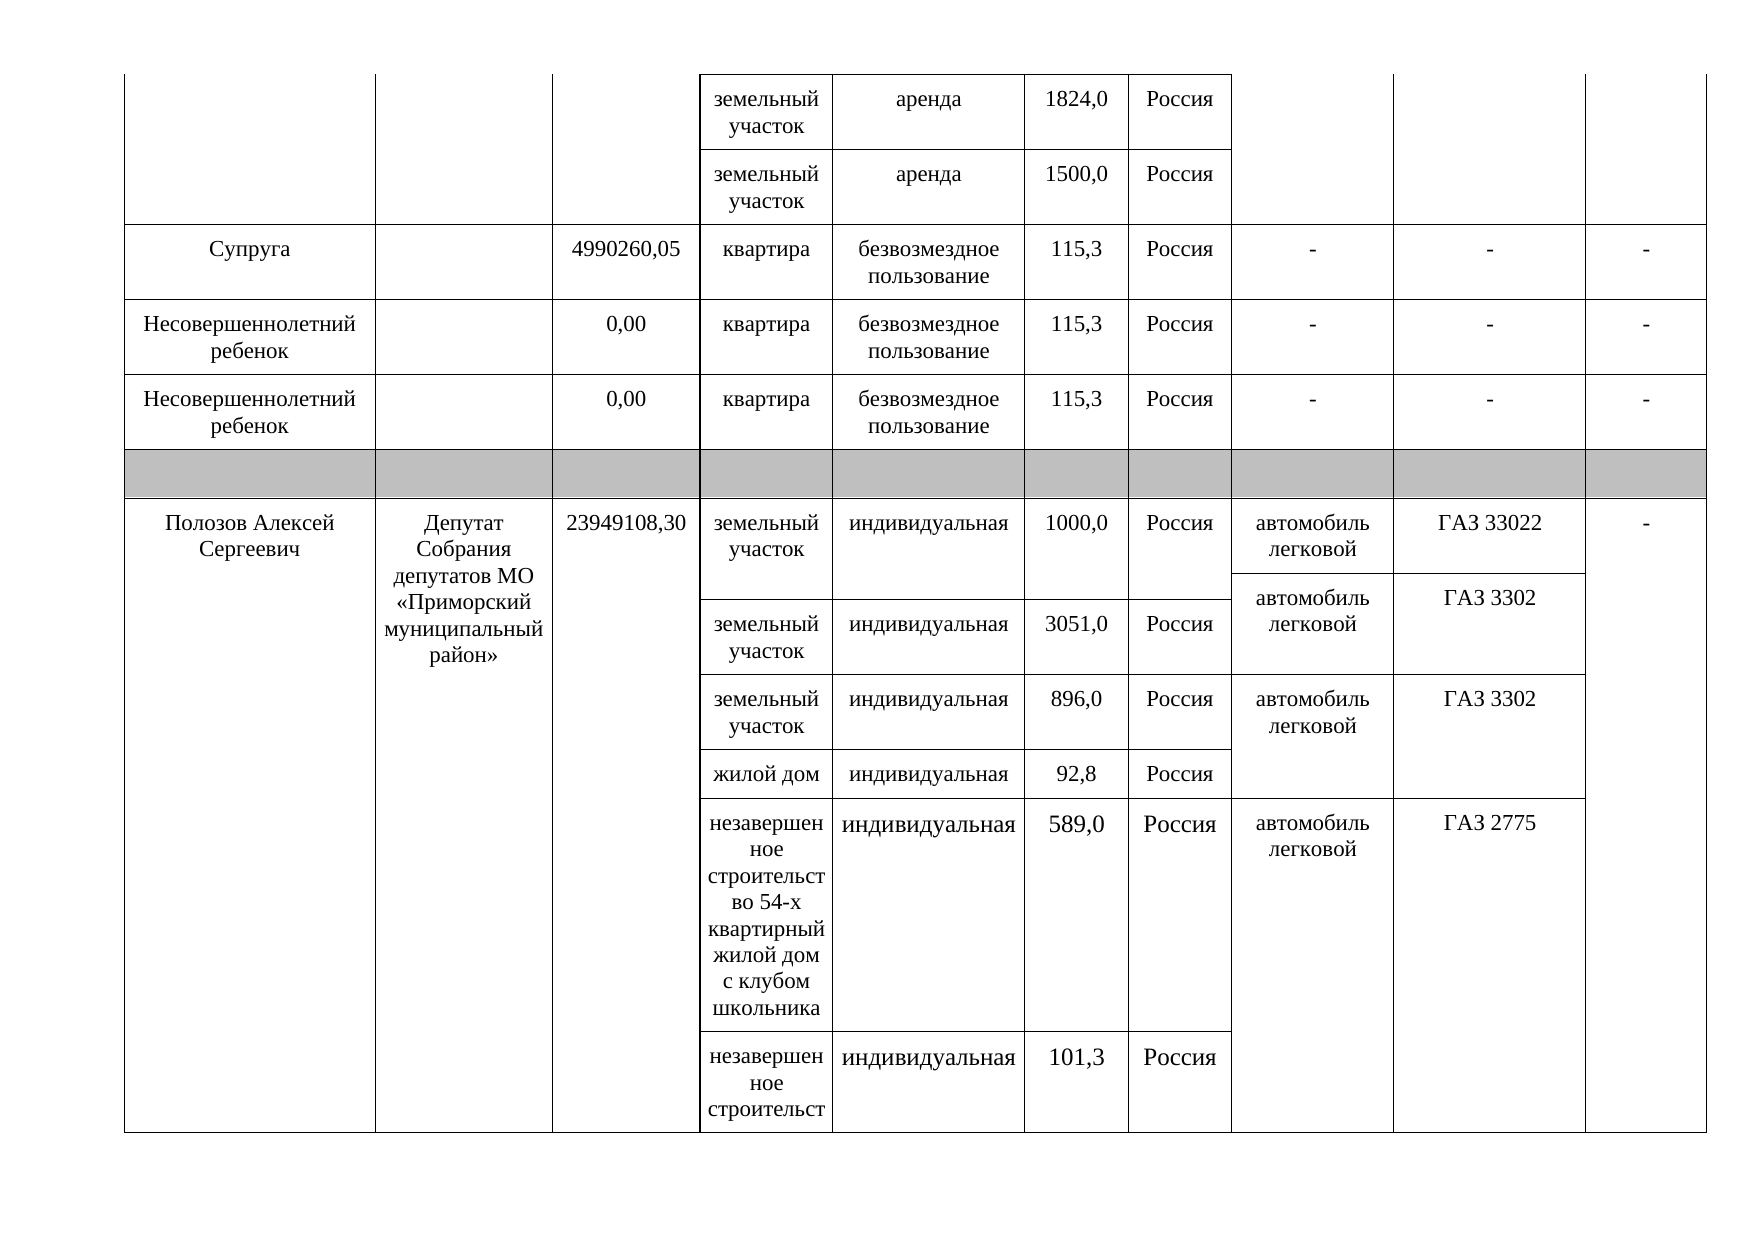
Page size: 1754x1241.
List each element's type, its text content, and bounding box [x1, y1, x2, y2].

table_cell индивидуальная [833, 600, 1024, 674]
table_cell - [1232, 375, 1393, 449]
table_cell [376, 300, 552, 374]
table_cell [701, 450, 832, 497]
table_cell - [1586, 225, 1706, 299]
table_cell [376, 450, 552, 497]
table_cell индивидуальная [833, 499, 1024, 599]
table_cell Россия [1129, 300, 1231, 374]
table_cell - [1394, 225, 1585, 299]
table_cell ГАЗ 33022 [1394, 499, 1585, 572]
table_cell 0,00 [553, 375, 699, 449]
table_cell незавершенное строительство 54-х квартирный жилой дом с клубом школьника [701, 799, 832, 1031]
table_cell 1500,0 [1025, 150, 1128, 224]
table_cell квартира [701, 300, 832, 374]
table_cell земельный участок [701, 75, 832, 149]
table_cell Россия [1129, 225, 1231, 299]
table_cell безвозмездное пользование [833, 375, 1024, 449]
table_cell квартира [701, 225, 832, 299]
table_cell жилой дом [701, 750, 832, 797]
table_cell Россия [1129, 150, 1231, 224]
table_cell - [1586, 300, 1706, 374]
table_cell земельный участок [701, 600, 832, 674]
table_cell 0,00 [553, 300, 699, 374]
table_cell 101,3 [1025, 1032, 1128, 1132]
table_cell Несовершеннолетний ребенок [125, 300, 375, 374]
table_cell индивидуальная [833, 1032, 1024, 1132]
table_cell 4990260,05 [553, 225, 699, 299]
table_cell 115,3 [1025, 300, 1128, 374]
table_cell [1586, 450, 1706, 497]
table_cell [1129, 450, 1231, 497]
table_cell - [1586, 499, 1706, 1132]
table_cell [1232, 450, 1393, 497]
table_cell 115,3 [1025, 375, 1128, 449]
table_cell Россия [1129, 499, 1231, 599]
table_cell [701, 1032, 832, 1132]
table_cell 589,0 [1025, 799, 1128, 1031]
table_cell [1025, 450, 1128, 497]
table_cell индивидуальная [833, 799, 1024, 1031]
table_cell квартира [701, 375, 832, 449]
table_cell Россия [1129, 799, 1231, 1031]
table_cell [553, 450, 699, 497]
table_cell земельный участок [701, 675, 832, 749]
table_cell Россия [1129, 75, 1231, 149]
table_cell ГАЗ 3302 [1394, 574, 1585, 674]
table_cell 3051,0 [1025, 600, 1128, 674]
table_cell Россия [1129, 375, 1231, 449]
table_cell 92,8 [1025, 750, 1128, 797]
table_cell земельный участок [701, 150, 832, 224]
table_cell автомобиль легковой [1232, 675, 1393, 797]
table_cell - [1394, 300, 1585, 374]
table_cell 115,3 [1025, 225, 1128, 299]
table_cell земельный участок [701, 499, 832, 599]
table_cell 1824,0 [1025, 75, 1128, 149]
table_cell безвозмездное пользование [833, 300, 1024, 374]
table_cell Полозов Алексей Сергеевич [125, 499, 375, 1132]
table_cell ГАЗ 3302 [1394, 675, 1585, 797]
table_cell аренда [833, 75, 1024, 149]
table_cell - [1394, 375, 1585, 449]
table_cell Россия [1129, 600, 1231, 674]
table_cell [376, 225, 552, 299]
table_cell [376, 375, 552, 449]
table_cell Депутат Собрания депутатов МО «Приморский муниципальный район» [376, 499, 552, 1132]
table_cell индивидуальная [833, 750, 1024, 797]
table_cell [1394, 450, 1585, 497]
table_cell Россия [1129, 675, 1231, 749]
table_cell Россия [1129, 750, 1231, 797]
table_cell - [1232, 225, 1393, 299]
table_cell автомобиль легковой [1232, 799, 1393, 1132]
table_cell 1000,0 [1025, 499, 1128, 599]
table_cell аренда [833, 150, 1024, 224]
table_cell автомобиль легковой [1232, 574, 1393, 674]
table_cell - [1232, 300, 1393, 374]
table_cell Россия [1129, 1032, 1231, 1132]
table_cell [125, 450, 375, 497]
table_cell автомобиль легковой [1232, 499, 1393, 572]
table_cell безвозмездное пользование [833, 225, 1024, 299]
table_cell [833, 450, 1024, 497]
table_cell - [1586, 375, 1706, 449]
table_cell 23949108,30 [553, 499, 699, 1132]
table_cell индивидуальная [833, 675, 1024, 749]
table_cell 896,0 [1025, 675, 1128, 749]
table_cell Несовершеннолетний ребенок [125, 375, 375, 449]
table_cell ГАЗ 2775 [1394, 799, 1585, 1132]
table_cell Супруга [125, 225, 375, 299]
